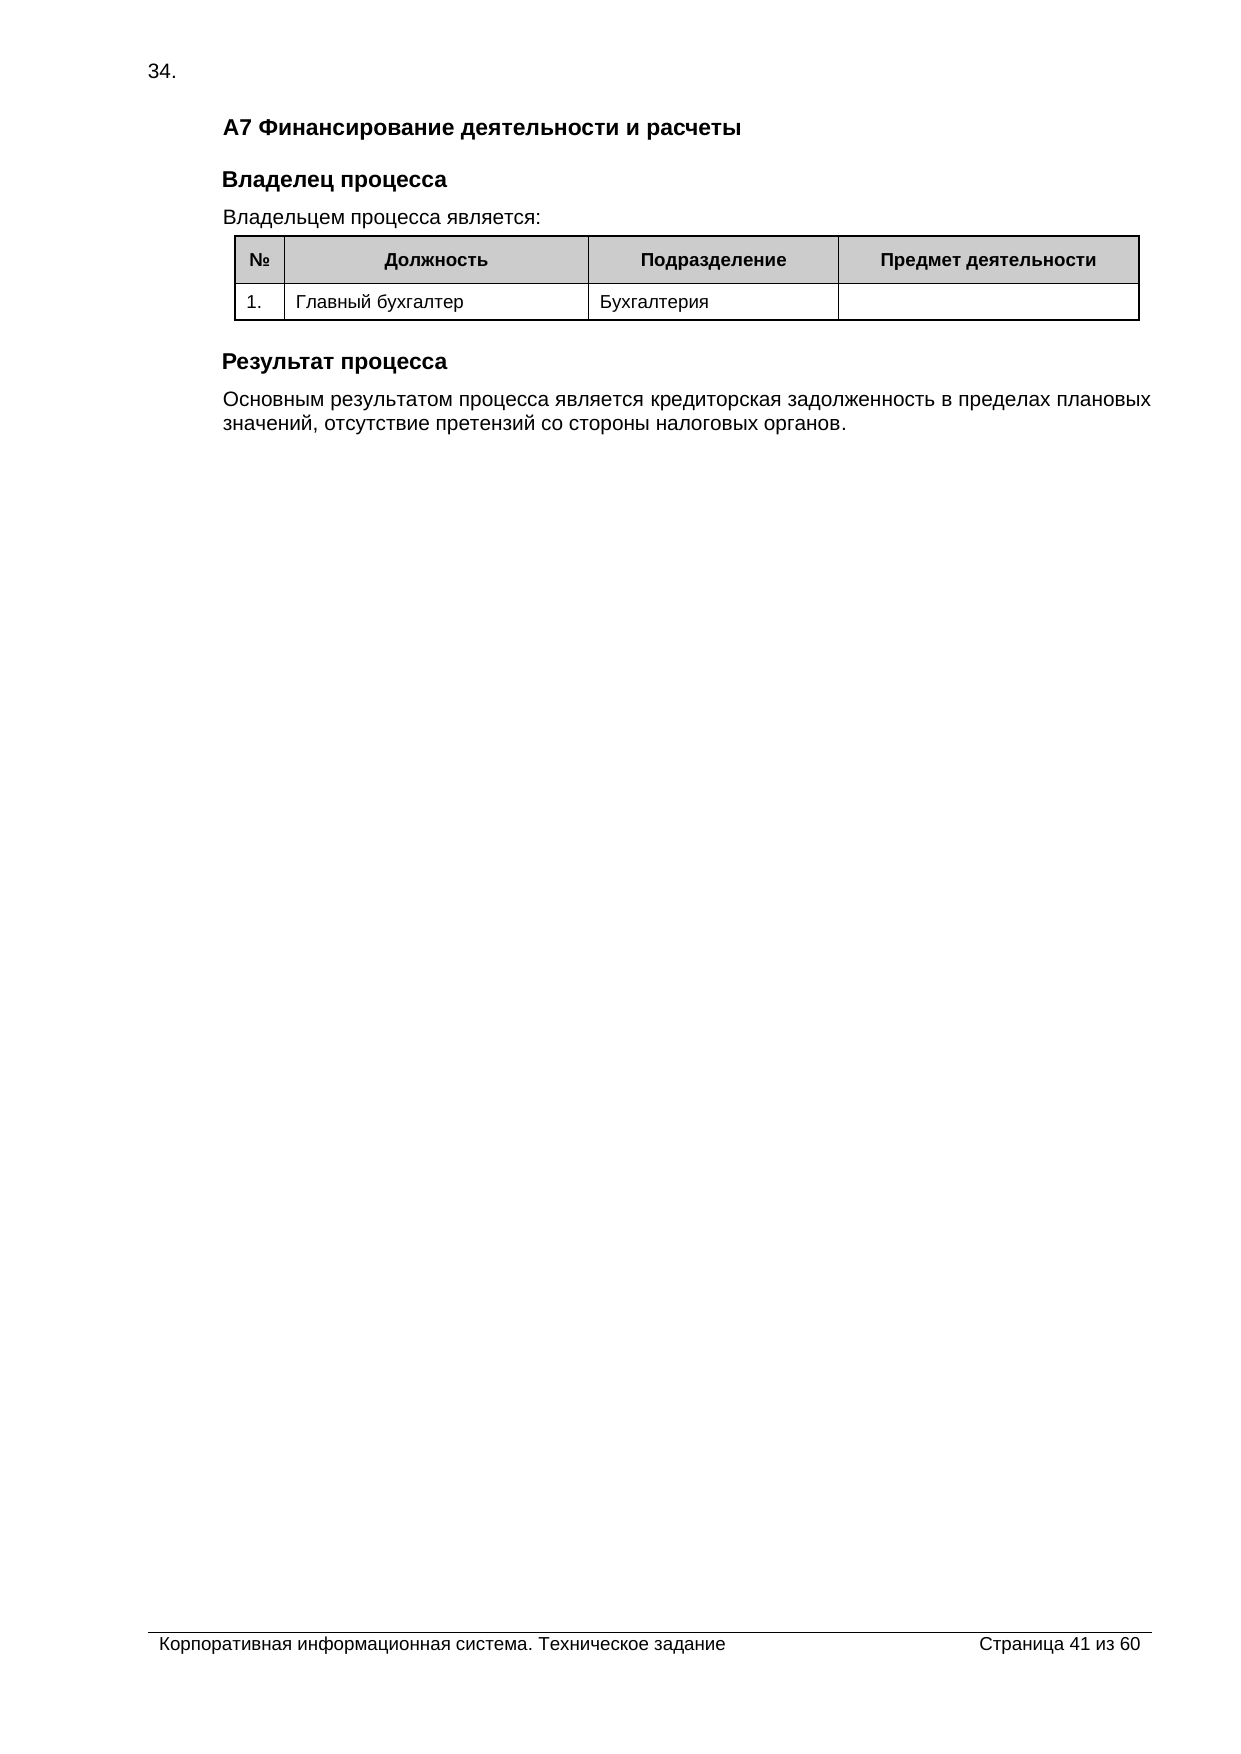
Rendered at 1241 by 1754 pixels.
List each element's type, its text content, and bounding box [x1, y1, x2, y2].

table_cell [839, 284, 1138, 318]
table_header № [236, 237, 284, 283]
subtitle Результат процесса [222, 348, 1152, 374]
table_cell Главный бухгалтер [285, 284, 588, 318]
table_header Должность [285, 237, 588, 283]
table_header Подразделение [589, 237, 838, 283]
table_header Предмет деятельности [839, 237, 1138, 283]
text Владельцем процесса является: [223, 204, 1152, 228]
subtitle Владелец процесса [222, 166, 1152, 192]
text Основным результатом процесса является кредиторская задолженность в пределах плановых значений, отсутствие претензий со стороны налоговых органов. [223, 387, 1152, 435]
table_cell 1. [236, 284, 284, 318]
subtitle A7 Финансирование деятельности и расчеты [222, 114, 1152, 141]
table_cell Бухгалтерия [589, 284, 838, 318]
